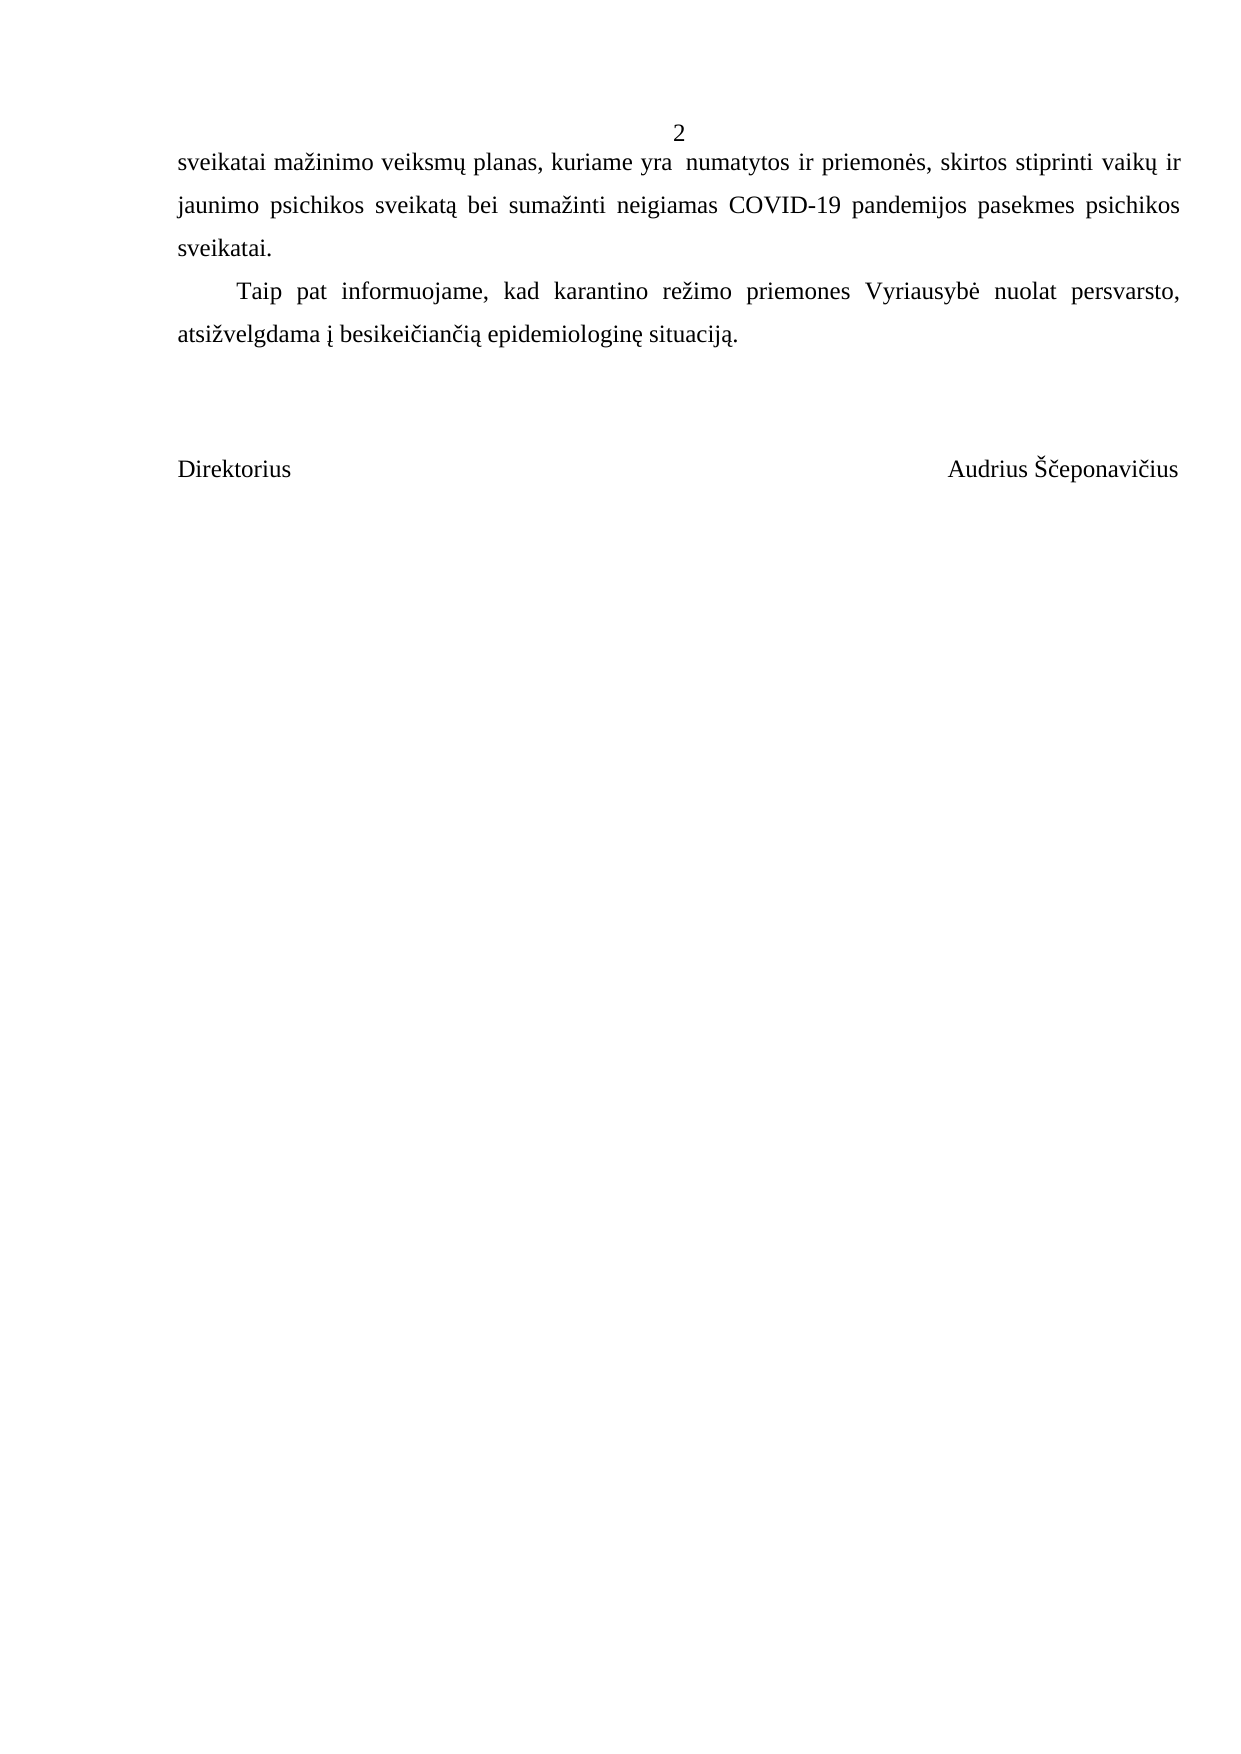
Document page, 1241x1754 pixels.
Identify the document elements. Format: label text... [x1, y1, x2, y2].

text Direktorius Audrius Ščeponavičius [177, 454, 1181, 483]
text Taip pat informuojame, kad karantino režimo priemones Vyriausybė nuolat persvarsto, atsižvelgdama į besikeičiančią epidemiologinę situaciją. [177, 276, 1181, 348]
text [177, 147, 1181, 262]
